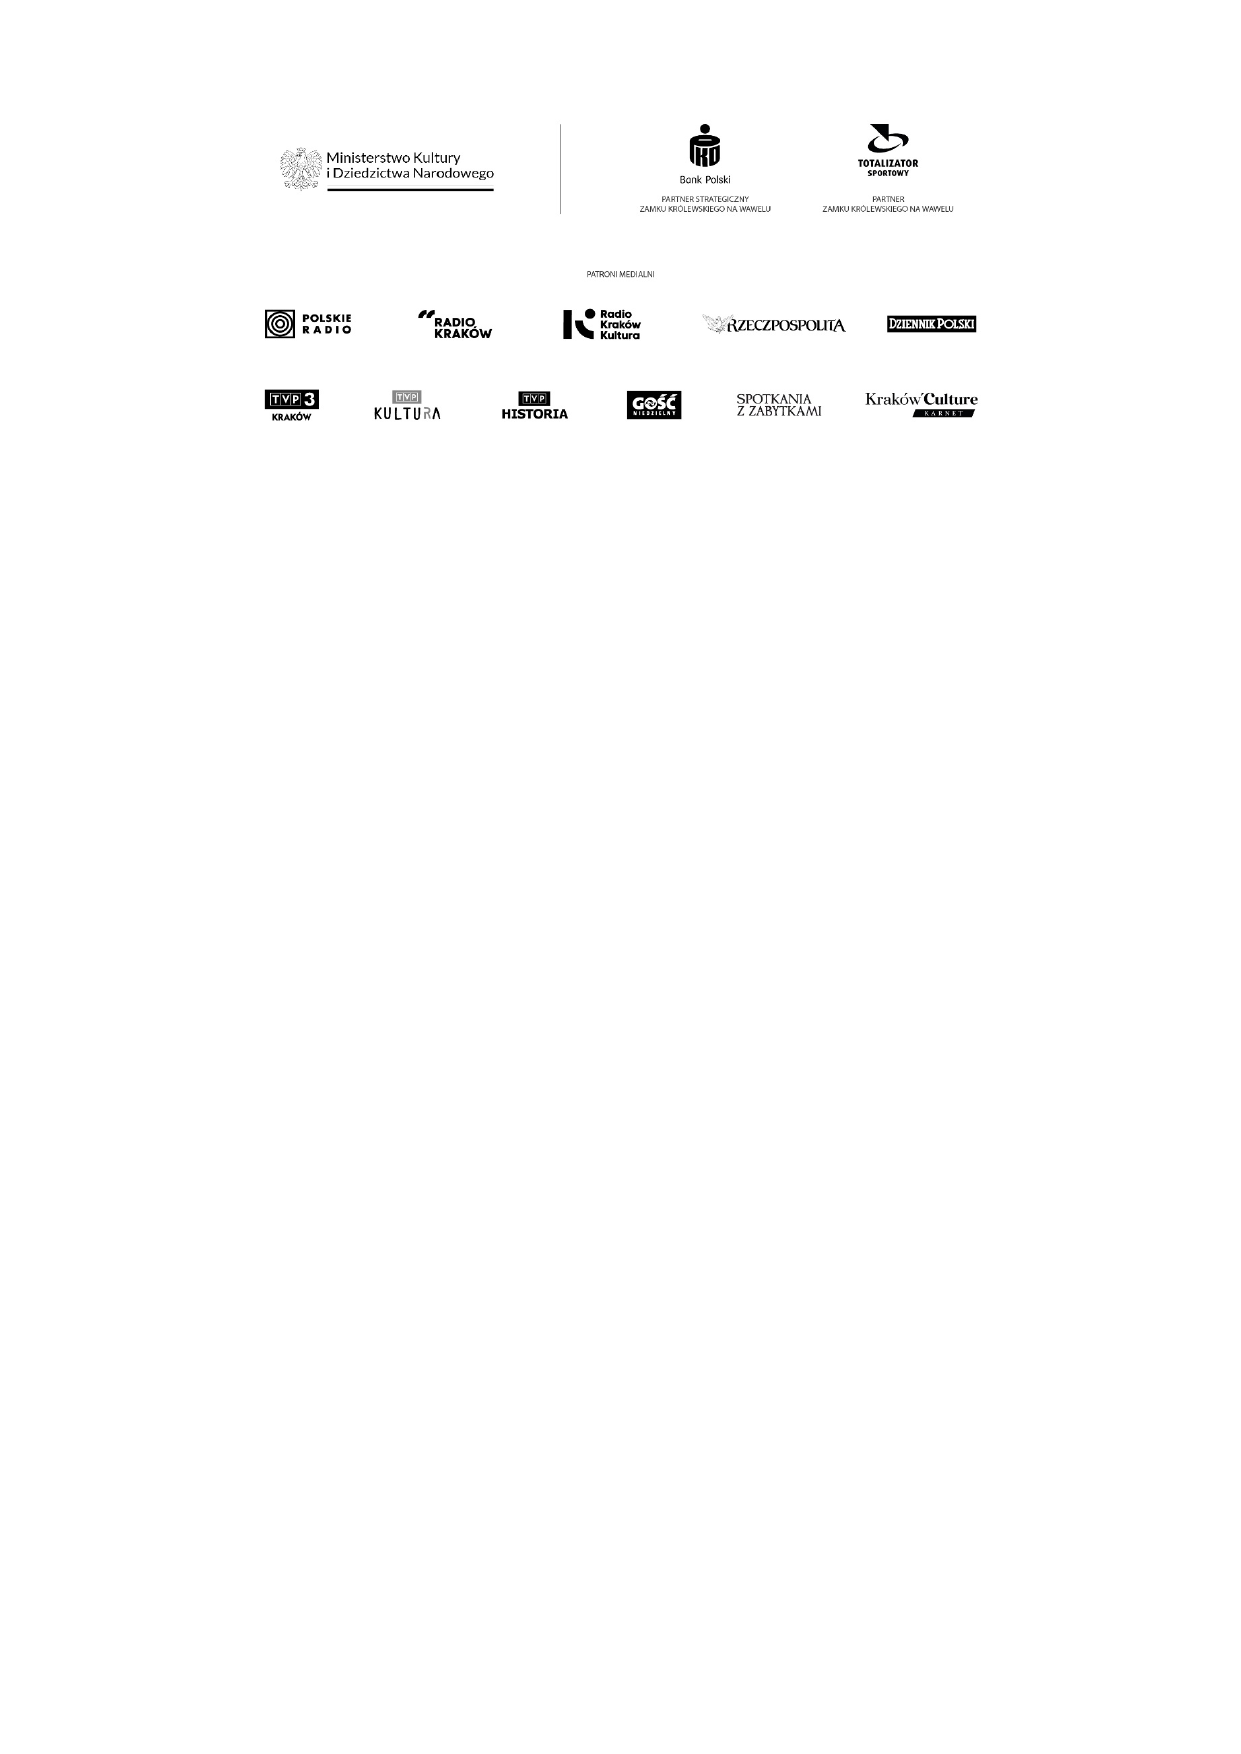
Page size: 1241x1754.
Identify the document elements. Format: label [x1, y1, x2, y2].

picture [237, 103, 1004, 445]
